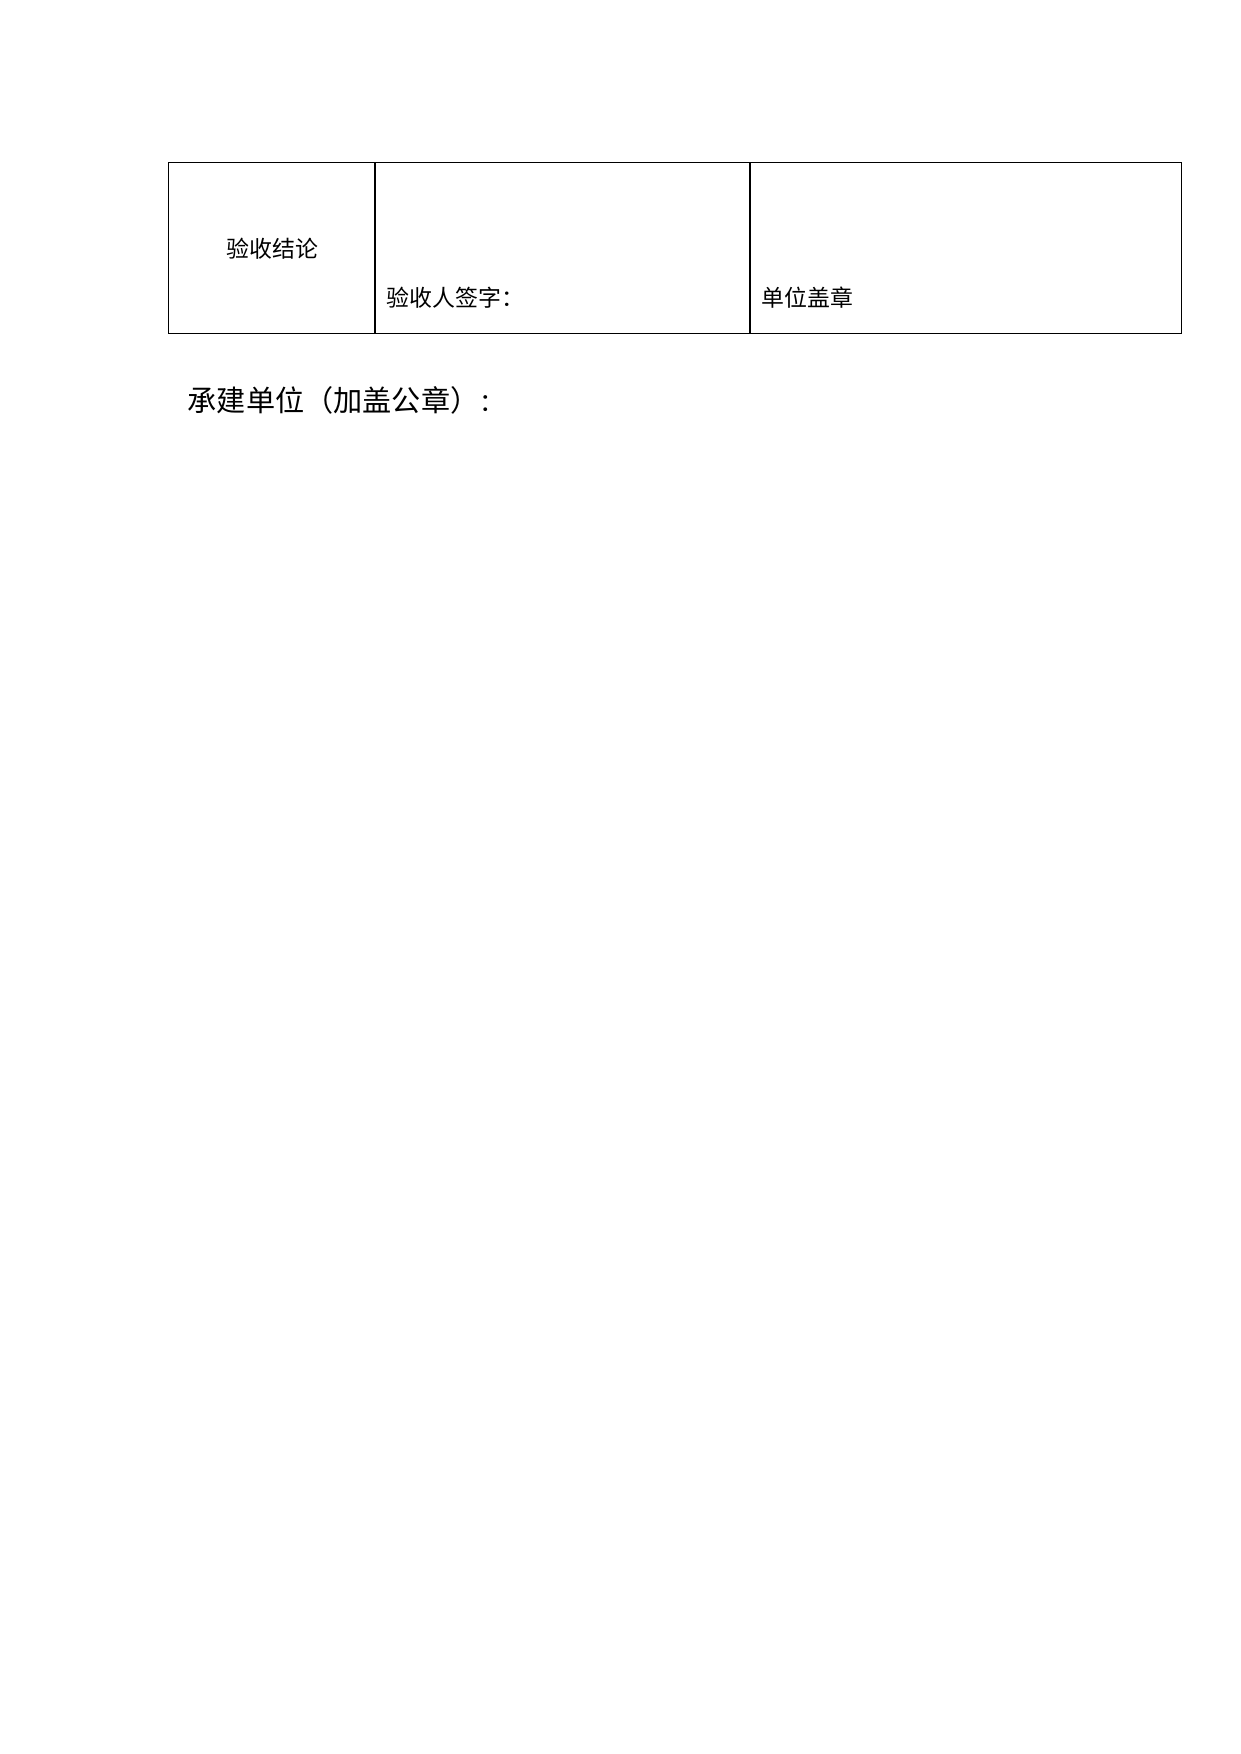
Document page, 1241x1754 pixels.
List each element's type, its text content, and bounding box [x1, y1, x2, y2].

table_cell 验收结论 [169, 163, 374, 333]
text 承建单位（加盖公章）： [187, 366, 1053, 431]
table_cell 单位盖章 [751, 163, 1181, 333]
table_cell 验收人签字： [376, 163, 749, 333]
